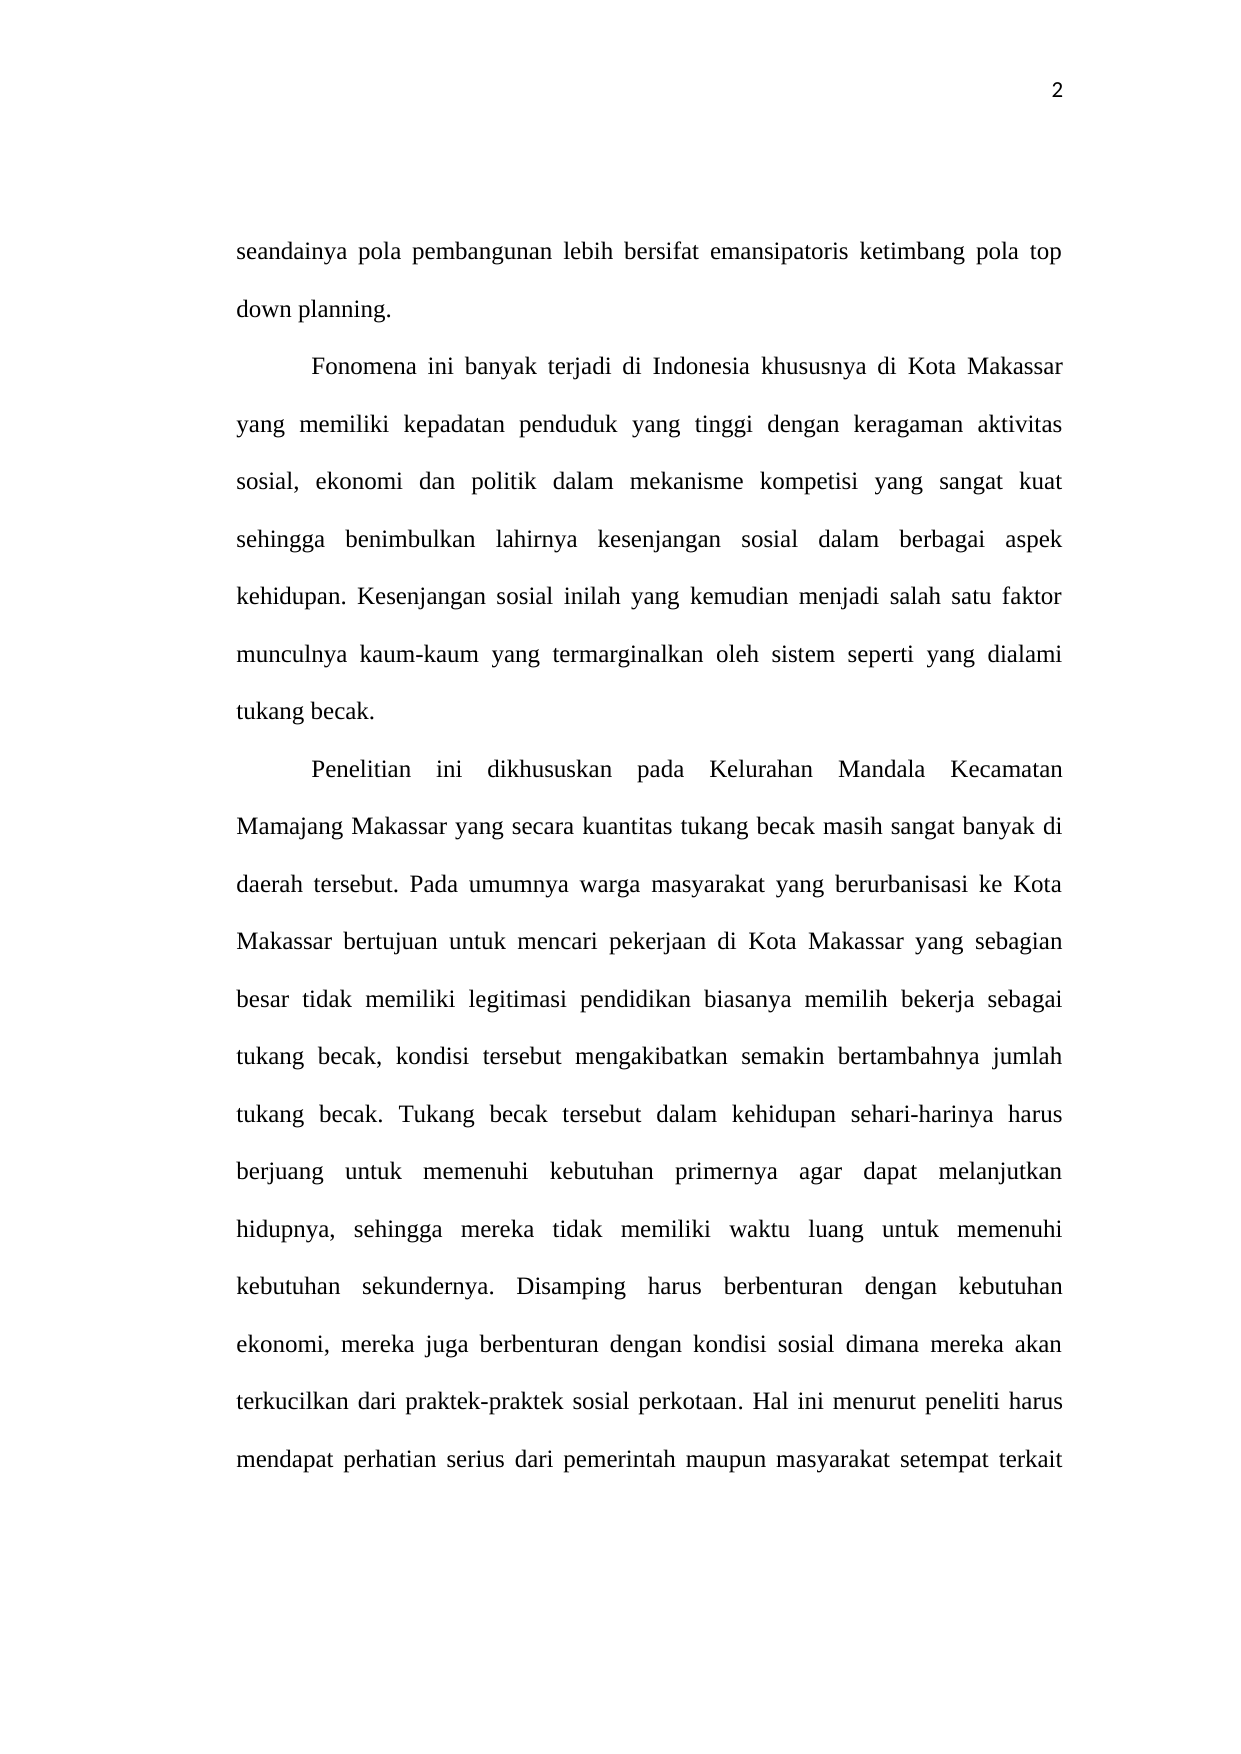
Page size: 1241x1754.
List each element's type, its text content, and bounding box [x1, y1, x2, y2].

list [236, 236, 1063, 322]
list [236, 754, 1063, 1472]
list Fonomena ini banyak terjadi di Indonesia khususnya di Kota Makassar yang memiliki kepadatan penduduk yang tinggi dengan keragaman aktivitas sosial, ekonomi dan politik dalam mekanisme kompetisi yang sangat kuat sehingga benimbulkan lahirnya kesenjangan sosial dalam berbagai aspek kehidupan. Kesenjangan sosial inilah yang kemudian menjadi salah satu faktor munculnya kaum-kaum yang termarginalkan oleh sistem seperti yang dialami tukang becak. [236, 351, 1063, 725]
